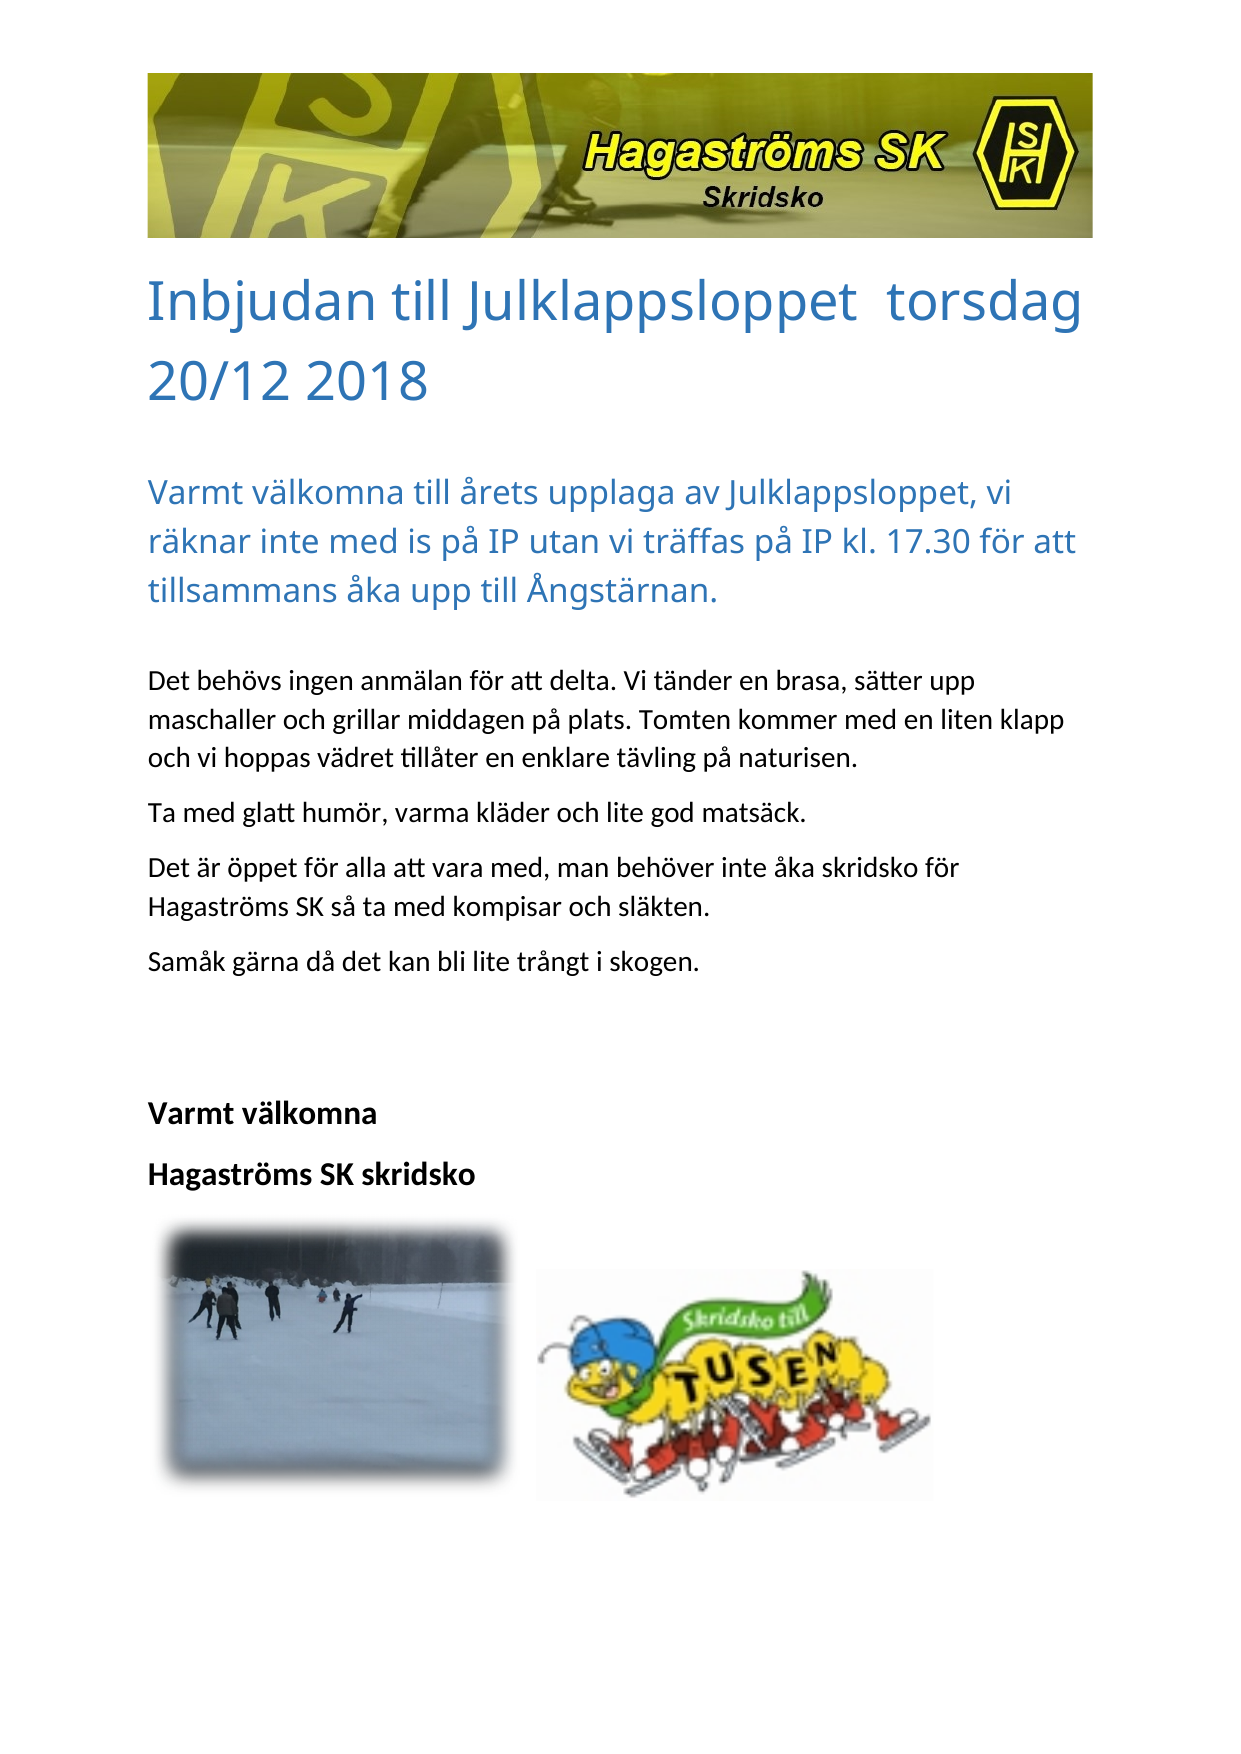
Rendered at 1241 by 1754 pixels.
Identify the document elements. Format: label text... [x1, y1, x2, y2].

text Ta med glatt humör, varma kläder och lite god matsäck. [148, 794, 1093, 830]
text Samåk gärna då det kan bli lite trångt i skogen. [148, 943, 1093, 979]
text Varmt välkomna [148, 1092, 1093, 1133]
picture [536, 1269, 934, 1501]
text Det behövs ingen anmälan för att delta. Vi tänder en brasa, sätter upp maschaller och grillar middagen på plats. Tomten kommer med en liten klapp och vi hoppas vädret tillåter en enklare tävling på naturisen. [148, 662, 1093, 775]
subtitle Inbjudan till Julklappsloppet torsdag 20/12 2018 [148, 263, 1093, 416]
subtitle Varmt välkomna till årets upplaga av Julklappsloppet, vi räknar inte med is på IP utan vi träffas på IP kl. 17.30 för att tillsammans åka upp till Ångstärnan. [148, 469, 1093, 612]
picture [182, 1243, 490, 1460]
picture [147, 73, 1093, 238]
text Hagaströms SK skridsko [148, 1153, 1093, 1193]
text Det är öppet för alla att vara med, man behöver inte åka skridsko för Hagaströms SK så ta med kompisar och släkten. [148, 849, 1093, 924]
